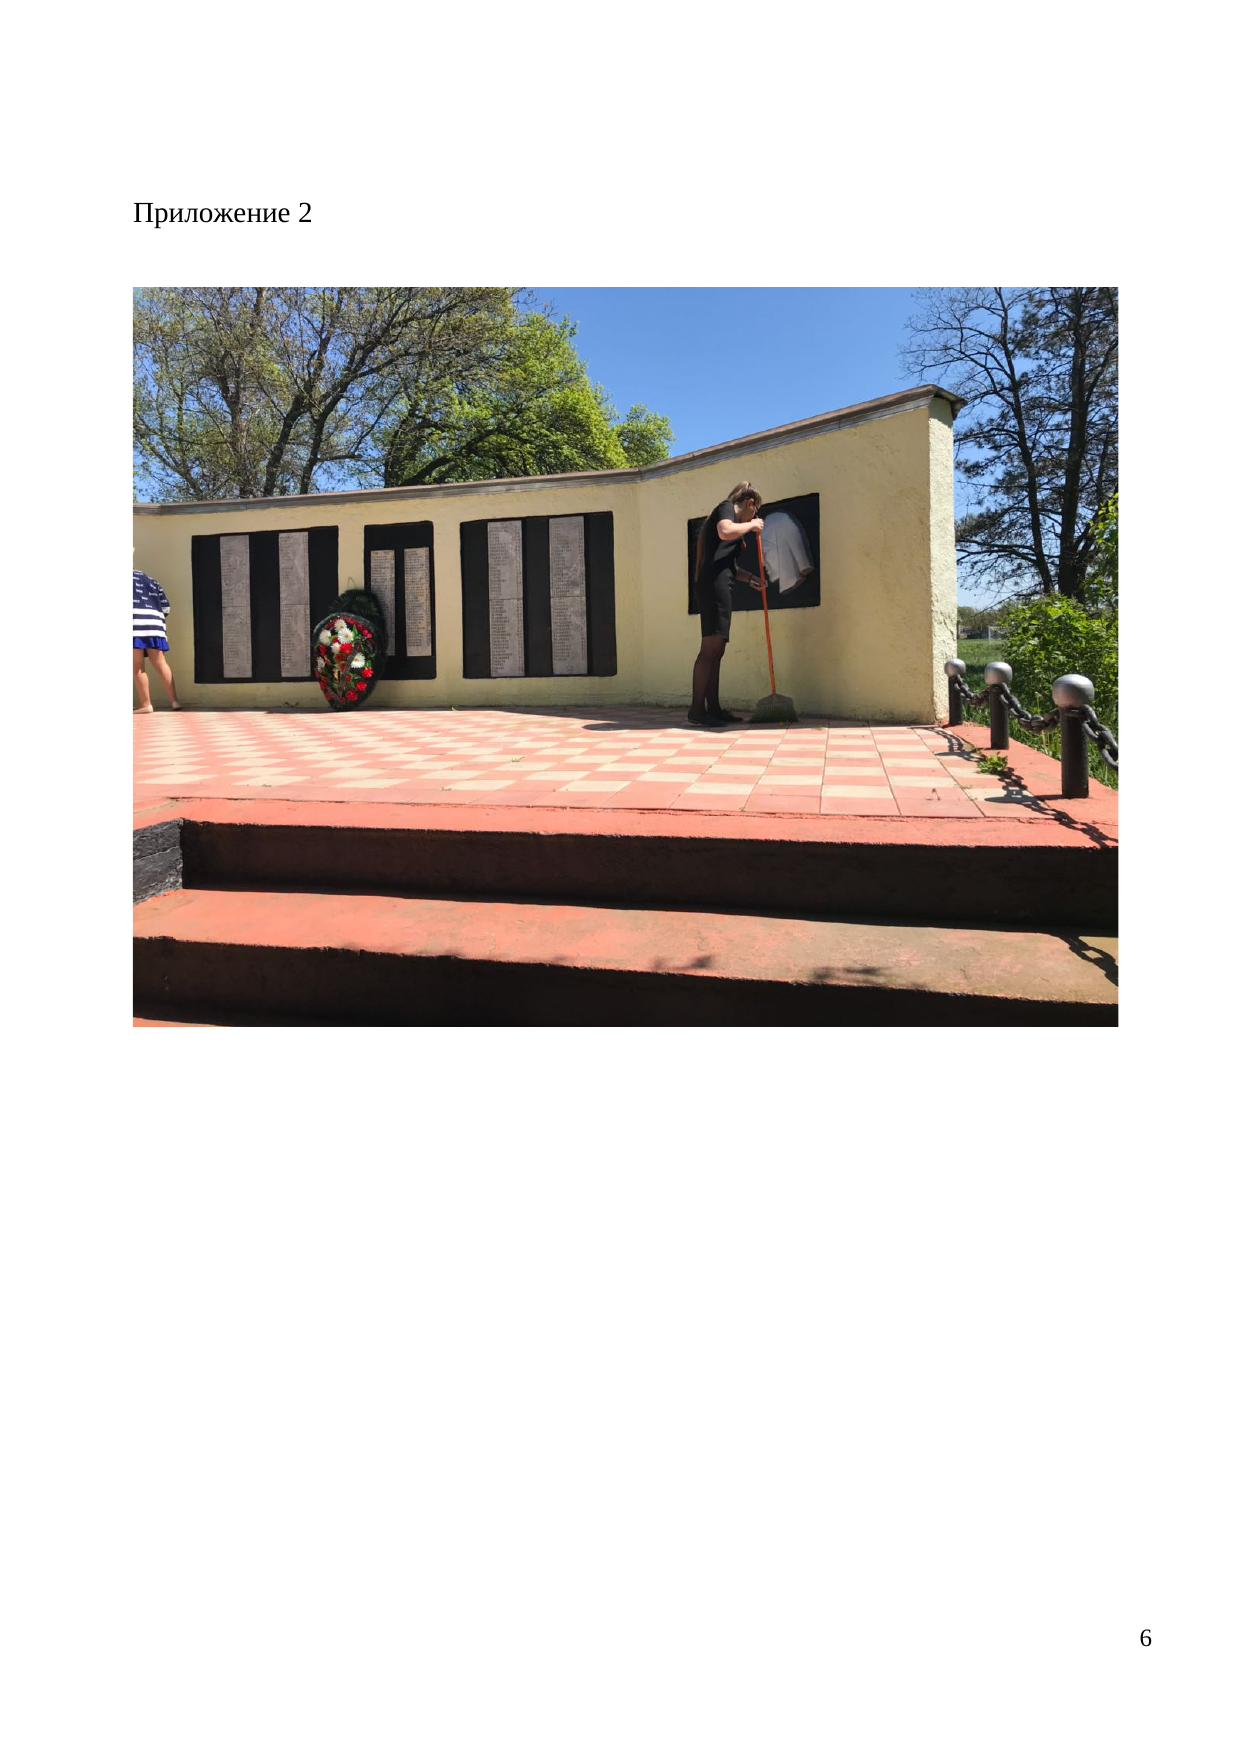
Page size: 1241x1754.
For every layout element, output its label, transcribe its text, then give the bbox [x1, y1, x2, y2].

picture [132, 287, 1119, 1027]
text Приложение 2 [133, 196, 1152, 229]
